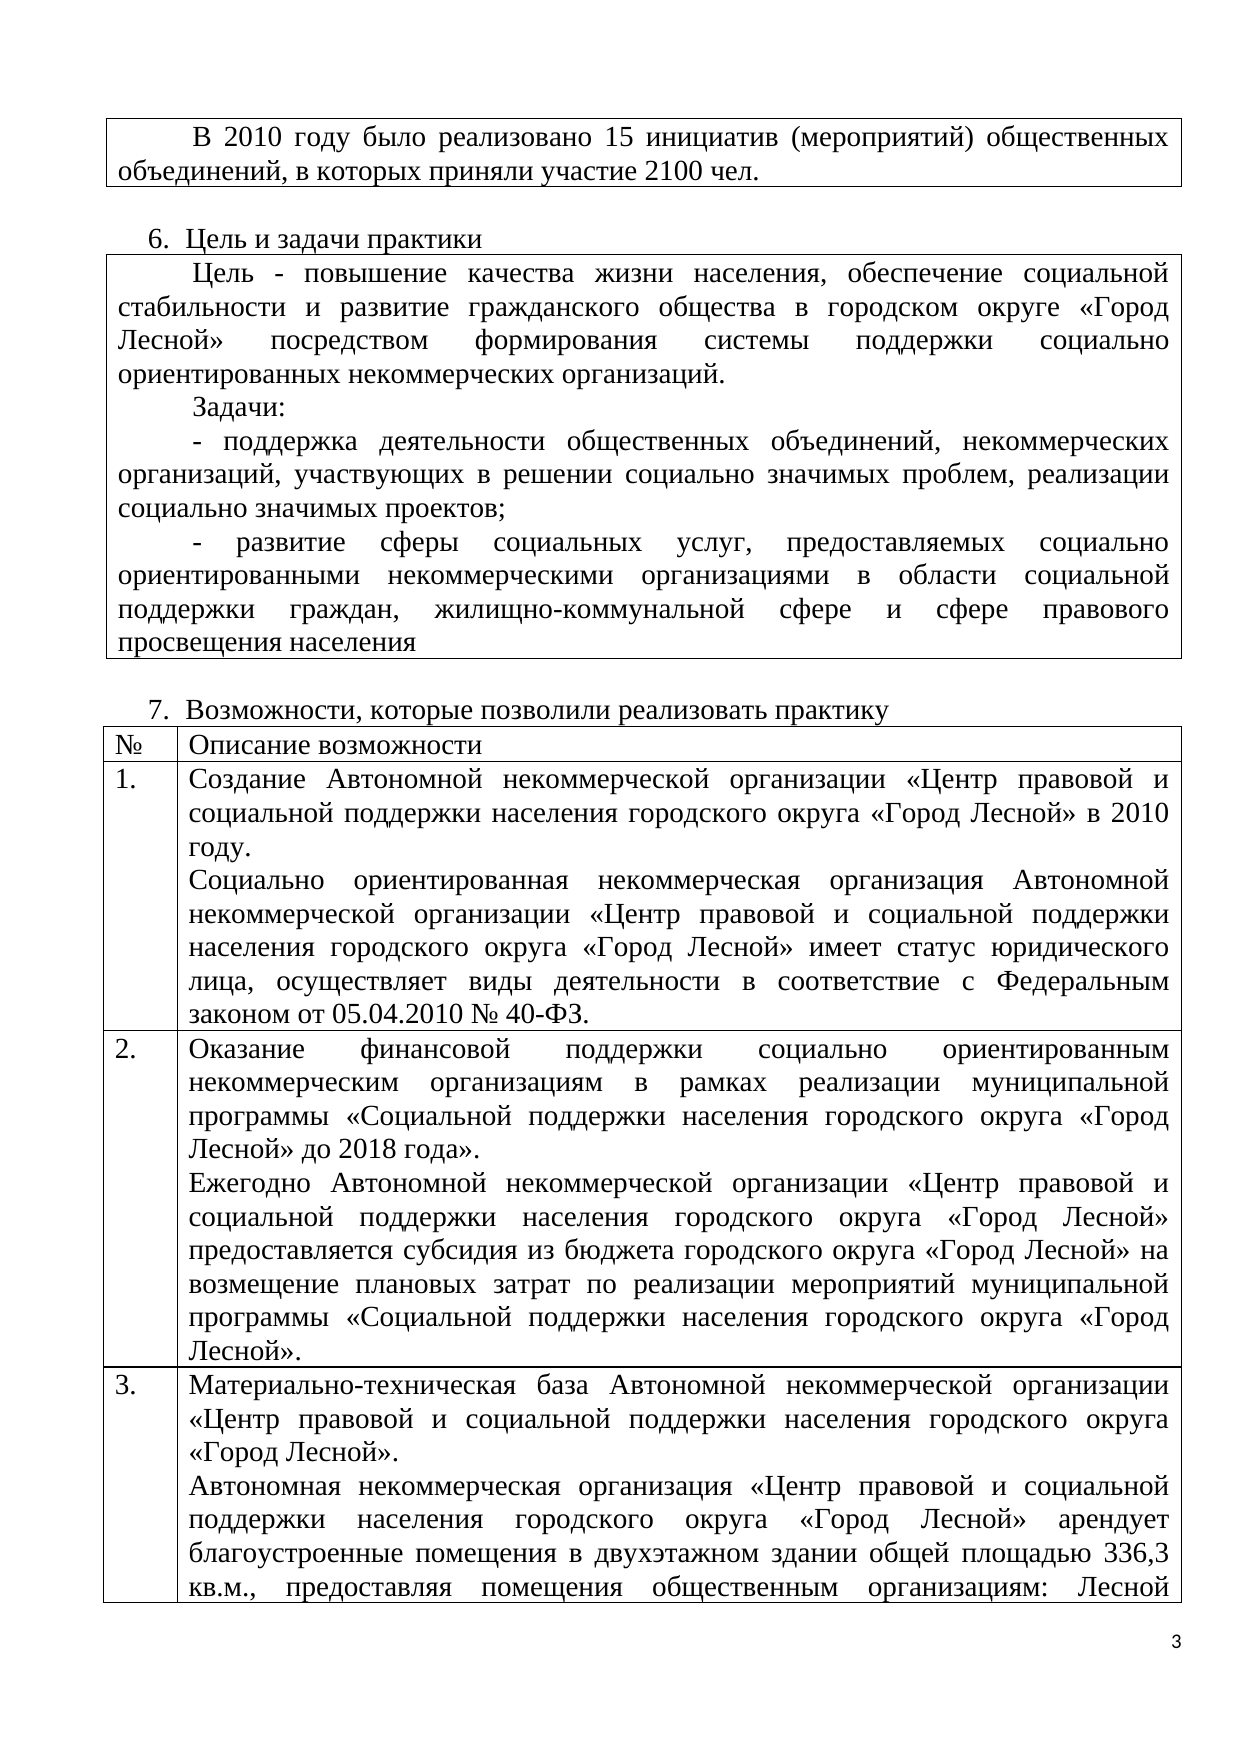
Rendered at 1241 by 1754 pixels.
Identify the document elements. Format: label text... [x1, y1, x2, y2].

table_header Описание возможности [178, 727, 1181, 761]
table_cell Создание Автономной некоммерческой организации «Центр правовой и социальной поддержки населения городского округа «Город Лесной» в 2010 году. Социально ориентированная некоммерческая организация Автономной некоммерческой организации «Центр правовой и социальной поддержки населения городского округа «Город Лесной» имеет статус юридического лица, осуществляет виды деятельности в соответствие с Федеральным законом от 05.04.2010 № 40-ФЗ. [178, 762, 1181, 1030]
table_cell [178, 1368, 1181, 1602]
table_cell Оказание финансовой поддержки социально ориентированным некоммерческим организациям в рамках реализации муниципальной программы «Социальной поддержки населения городского округа «Город Лесной» до 2018 года». Ежегодно Автономной некоммерческой организации «Центр правовой и социальной поддержки населения городского округа «Город Лесной» предоставляется субсидия из бюджета городского округа «Город Лесной» на возмещение плановых затрат по реализации мероприятий муниципальной программы «Социальной поддержки населения городского округа «Город Лесной». [178, 1031, 1181, 1366]
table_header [107, 119, 1181, 186]
list Возможности, которые позволили реализовать практику [148, 692, 1181, 726]
table_cell 3. [104, 1368, 177, 1602]
table_header № [104, 727, 177, 761]
table_cell 2. [104, 1031, 177, 1366]
table_cell 1. [104, 762, 177, 1030]
table_header Цель - повышение качества жизни населения, обеспечение социальной стабильности и развитие гражданского общества в городском округе «Город Лесной» посредством формирования системы поддержки социально ориентированных некоммерческих организаций. Задачи: - поддержка деятельности общественных объединений, некоммерческих организаций, участвующих в решении социально значимых проблем, реализации социально значимых проектов; - развитие сферы социальных услуг, предоставляемых социально ориентированными некоммерческими организациями в области социальной поддержки граждан, жилищно-коммунальной сфере и сфере правового просвещения населения [107, 255, 1181, 658]
list Цель и задачи практики [148, 221, 1181, 254]
